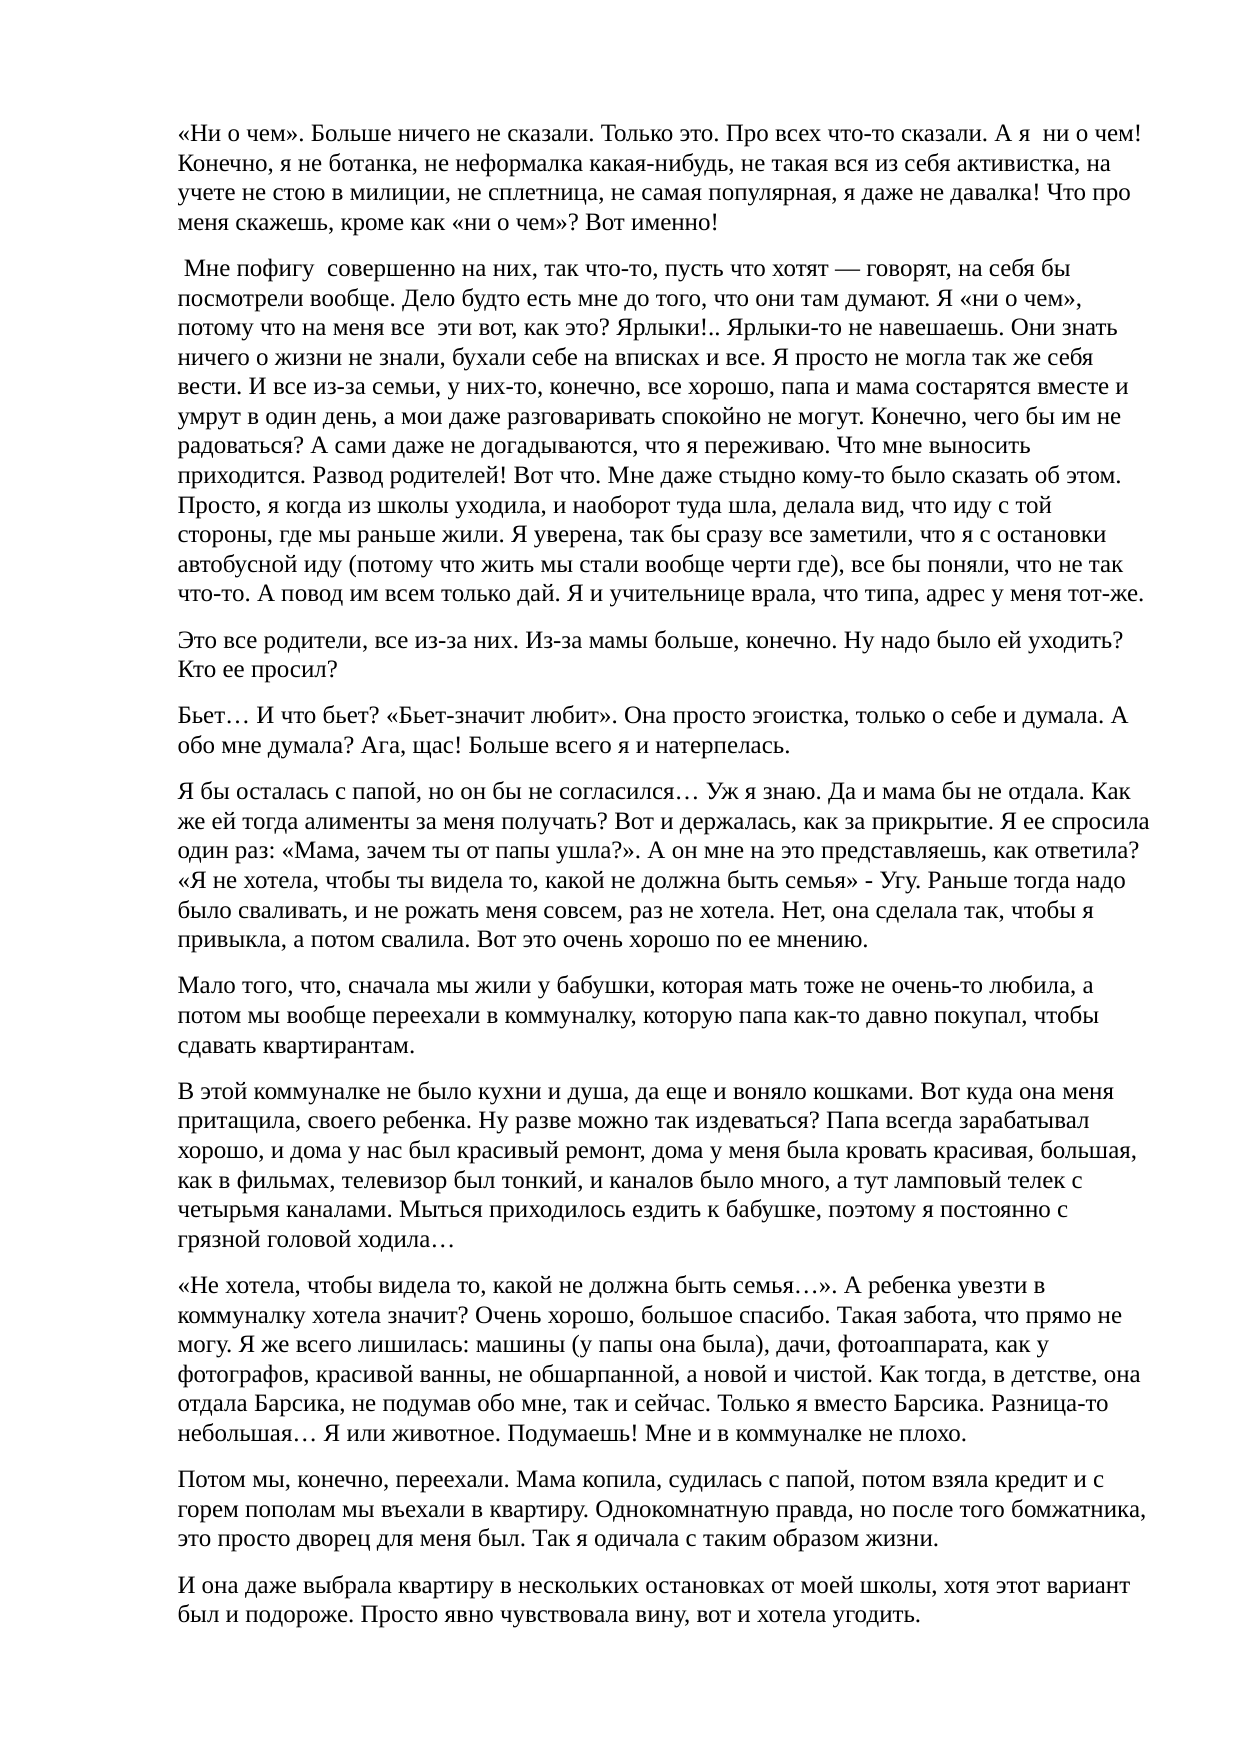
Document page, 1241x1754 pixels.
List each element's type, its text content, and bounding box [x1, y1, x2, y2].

text «Не хотела, чтобы видела то, какой не должна быть семья…». А ребенка увезти в коммуналку хотела значит? Очень хорошо, большое спасибо. Такая забота, что прямо не могу. Я же всего лишилась: машины (у папы она была), дачи, фотоаппарата, как у фотографов, красивой ванны, не обшарпанной, а новой и чистой. Как тогда, в детстве, она отдала Барсика, не подумав обо мне, так и сейчас. Только я вместо Барсика. Разница-то небольшая… Я или животное. Подумаешь! Мне и в коммуналке не плохо. [177, 1270, 1152, 1447]
text Потом мы, конечно, переехали. Мама копила, судилась с папой, потом взяла кредит и с горем пополам мы въехали в квартиру. Однокомнатную правда, но после того бомжатника, это просто дворец для меня был. Так я одичала с таким образом жизни. [177, 1464, 1152, 1552]
text В этой коммуналке не было кухни и душа, да еще и воняло кошками. Вот куда она меня притащила, своего ребенка. Ну разве можно так издеваться? Папа всегда зарабатывал хорошо, и дома у нас был красивый ремонт, дома у меня была кровать красивая, большая, как в фильмах, телевизор был тонкий, и каналов было много, а тут ламповый телек с четырьмя каналами. Мыться приходилось ездить к бабушке, поэтому я постоянно с грязной головой ходила… [177, 1076, 1152, 1253]
text «Ни о чем». Больше ничего не сказали. Только это. Про всех что-то сказали. А я ни о чем! Конечно, я не ботанка, не неформалка какая-нибудь, не такая вся из себя активистка, на учете не стою в милиции, не сплетница, не самая популярная, я даже не давалка! Что про меня скажешь, кроме как «ни о чем»? Вот именно! [177, 118, 1152, 236]
text Это все родители, все из-за них. Из-за мамы больше, конечно. Ну надо было ей уходить? Кто ее просил? [177, 625, 1152, 683]
text И она даже выбрала квартиру в нескольких остановках от моей школы, хотя этот вариант был и подороже. Просто явно чувствовала вину, вот и хотела угодить. [177, 1570, 1152, 1628]
text Мало того, что, сначала мы жили у бабушки, которая мать тоже не очень-то любила, а потом мы вообще переехали в коммуналку, которую папа как-то давно покупал, чтобы сдавать квартирантам. [177, 971, 1152, 1058]
text Бьет… И что бьет? «Бьет-значит любит». Она просто эгоистка, только о себе и думала. А обо мне думала? Ага, щас! Больше всего я и натерпелась. [177, 701, 1152, 759]
text Я бы осталась с папой, но он бы не согласился… Уж я знаю. Да и мама бы не отдала. Как же ей тогда алименты за меня получать? Вот и держалась, как за прикрытие. Я ее спросила один раз: «Мама, зачем ты от папы ушла?». А он мне на это представляешь, как ответила? «Я не хотела, чтобы ты видела то, какой не должна быть семья» - Угу. Раньше тогда надо было сваливать, и не рожать меня совсем, раз не хотела. Нет, она сделала так, чтобы я привыкла, а потом свалила. Вот это очень хорошо по ее мнению. [177, 776, 1152, 953]
text Мне пофигу совершенно на них, так что-то, пусть что хотят — говорят, на себя бы посмотрели вообще. Дело будто есть мне до того, что они там думают. Я «ни о чем», потому что на меня все эти вот, как это? Ярлыки!.. Ярлыки-то не навешаешь. Они знать ничего о жизни не знали, бухали себе на вписках и все. Я просто не могла так же себя вести. И все из-за семьи, у них-то, конечно, все хорошо, папа и мама состарятся вместе и умрут в один день, а мои даже разговаривать спокойно не могут. Конечно, чего бы им не радоваться? А сами даже не догадываются, что я переживаю. Что мне выносить приходится. Развод родителей! Вот что. Мне даже стыдно кому-то было сказать об этом. Просто, я когда из школы уходила, и наоборот туда шла, делала вид, что иду с той стороны, где мы раньше жили. Я уверена, так бы сразу все заметили, что я с остановки автобусной иду (потому что жить мы стали вообще черти где), все бы поняли, что не так что-то. А повод им всем только дай. Я и учительнице врала, что типа, адрес у меня тот-же. [177, 253, 1152, 607]
